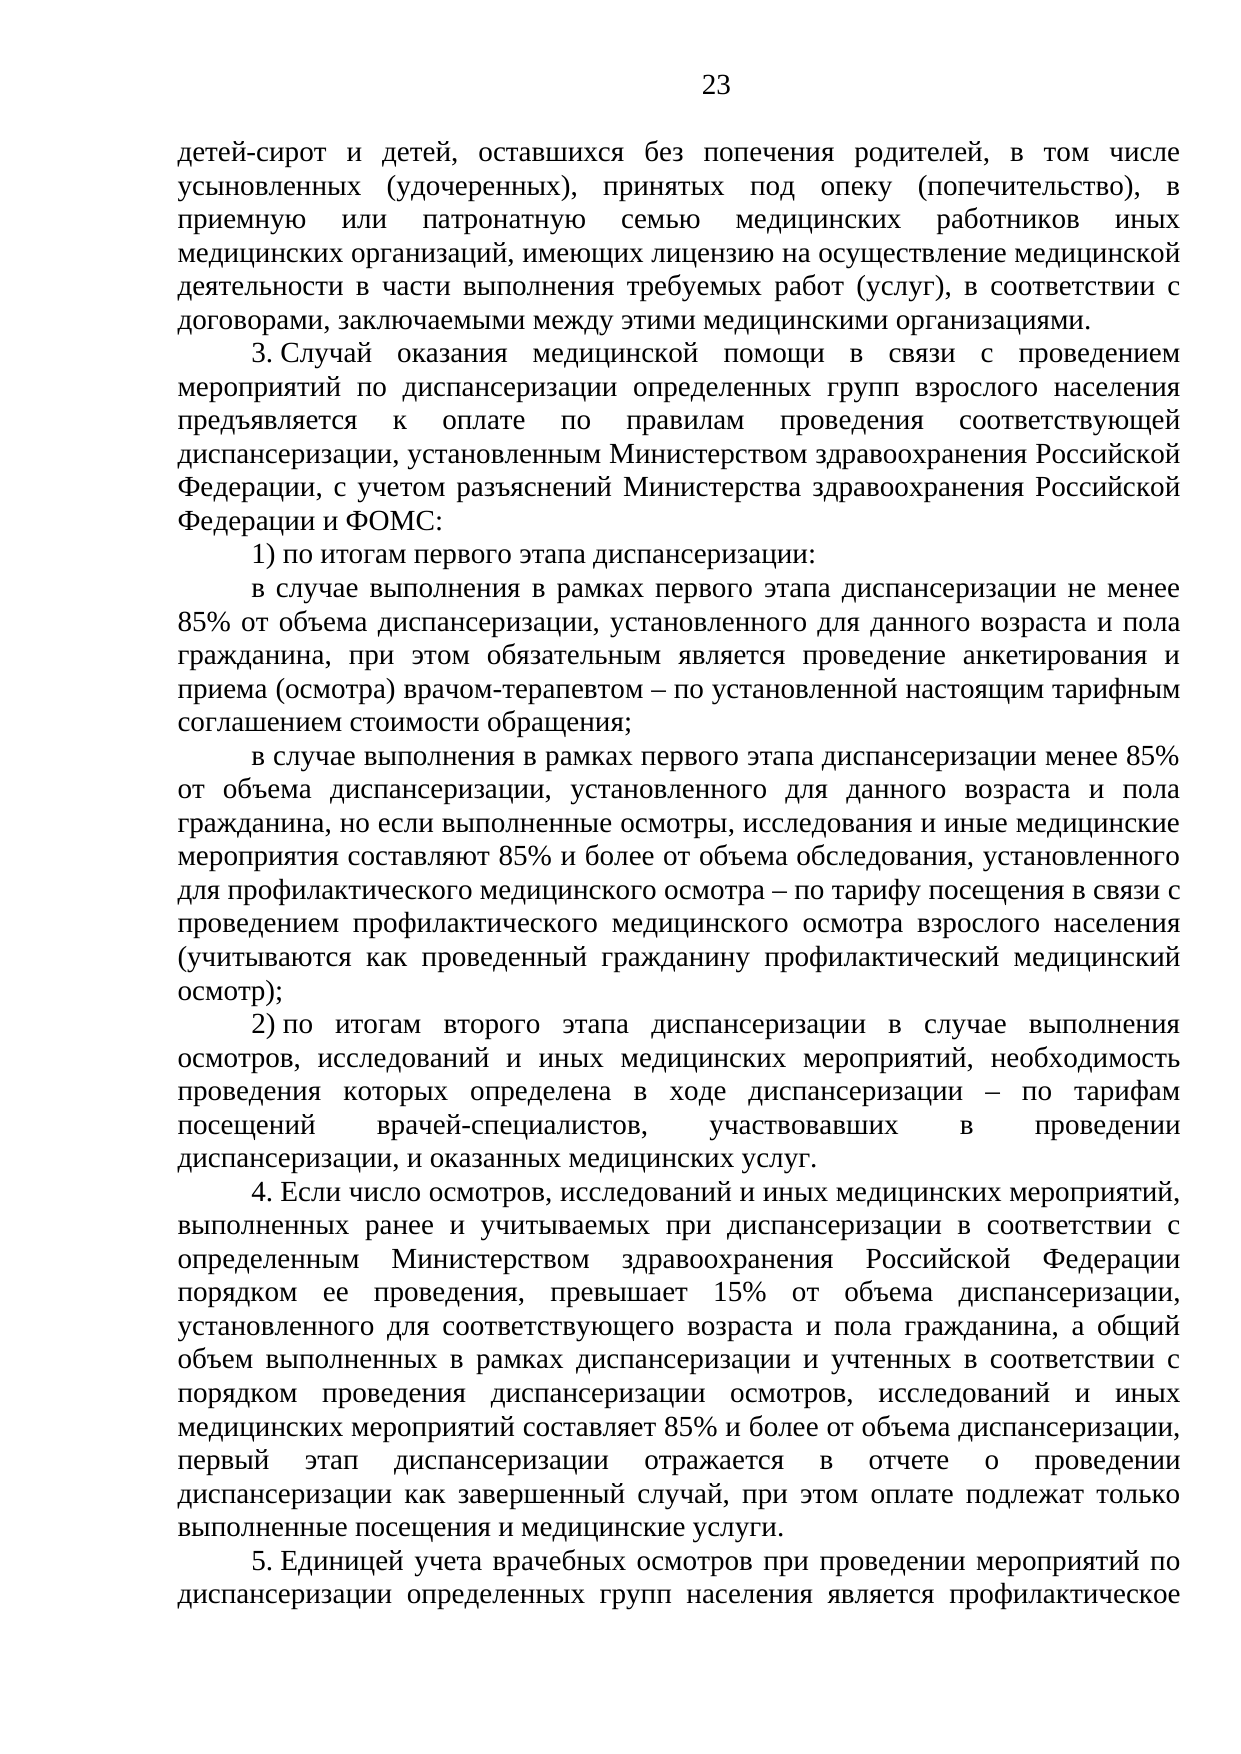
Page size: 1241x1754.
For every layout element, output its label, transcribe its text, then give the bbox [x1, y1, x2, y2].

text в случае выполнения в рамках первого этапа диспансеризации не менее 85% от объема диспансеризации, установленного для данного возраста и пола гражданина, при этом обязательным является проведение анкетирования и приема (осмотра) врачом-терапевтом – по установленной настоящим тарифным соглашением стоимости обращения; [177, 570, 1181, 738]
text в случае выполнения в рамках первого этапа диспансеризации менее 85% от объема диспансеризации, установленного для данного возраста и пола гражданина, но если выполненные осмотры, исследования и иные медицинские мероприятия составляют 85% и более от объема обследования, установленного для профилактического медицинского осмотра – по тарифу посещения в связи с проведением профилактического медицинского осмотра взрослого населения (учитываются как проведенный гражданину профилактический медицинский осмотр); [177, 738, 1181, 1006]
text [177, 1543, 1181, 1610]
text 1) по итогам первого этапа диспансеризации: [177, 537, 1181, 570]
text 2) по итогам второго этапа диспансеризации в случае выполнения осмотров, исследований и иных медицинских мероприятий, необходимость проведения которых определена в ходе диспансеризации – по тарифам посещений врачей-специалистов, участвовавших в проведении диспансеризации, и оказанных медицинских услуг. [177, 1006, 1181, 1174]
text 3. Случай оказания медицинской помощи в связи с проведением мероприятий по диспансеризации определенных групп взрослого населения предъявляется к оплате по правилам проведения соответствующей диспансеризации, установленным Министерством здравоохранения Российской Федерации, с учетом разъяснений Министерства здравоохранения Российской Федерации и ФОМС: [177, 335, 1181, 537]
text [177, 134, 1181, 335]
text 4. Если число осмотров, исследований и иных медицинских мероприятий, выполненных ранее и учитываемых при диспансеризации в соответствии с определенным Министерством здравоохранения Российской Федерации порядком ее проведения, превышает 15% от объема диспансеризации, установленного для соответствующего возраста и пола гражданина, а общий объем выполненных в рамках диспансеризации и учтенных в соответствии с порядком проведения диспансеризации осмотров, исследований и иных медицинских мероприятий составляет 85% и более от объема диспансеризации, первый этап диспансеризации отражается в отчете о проведении диспансеризации как завершенный случай, при этом оплате подлежат только выполненные посещения и медицинские услуги. [177, 1174, 1181, 1543]
